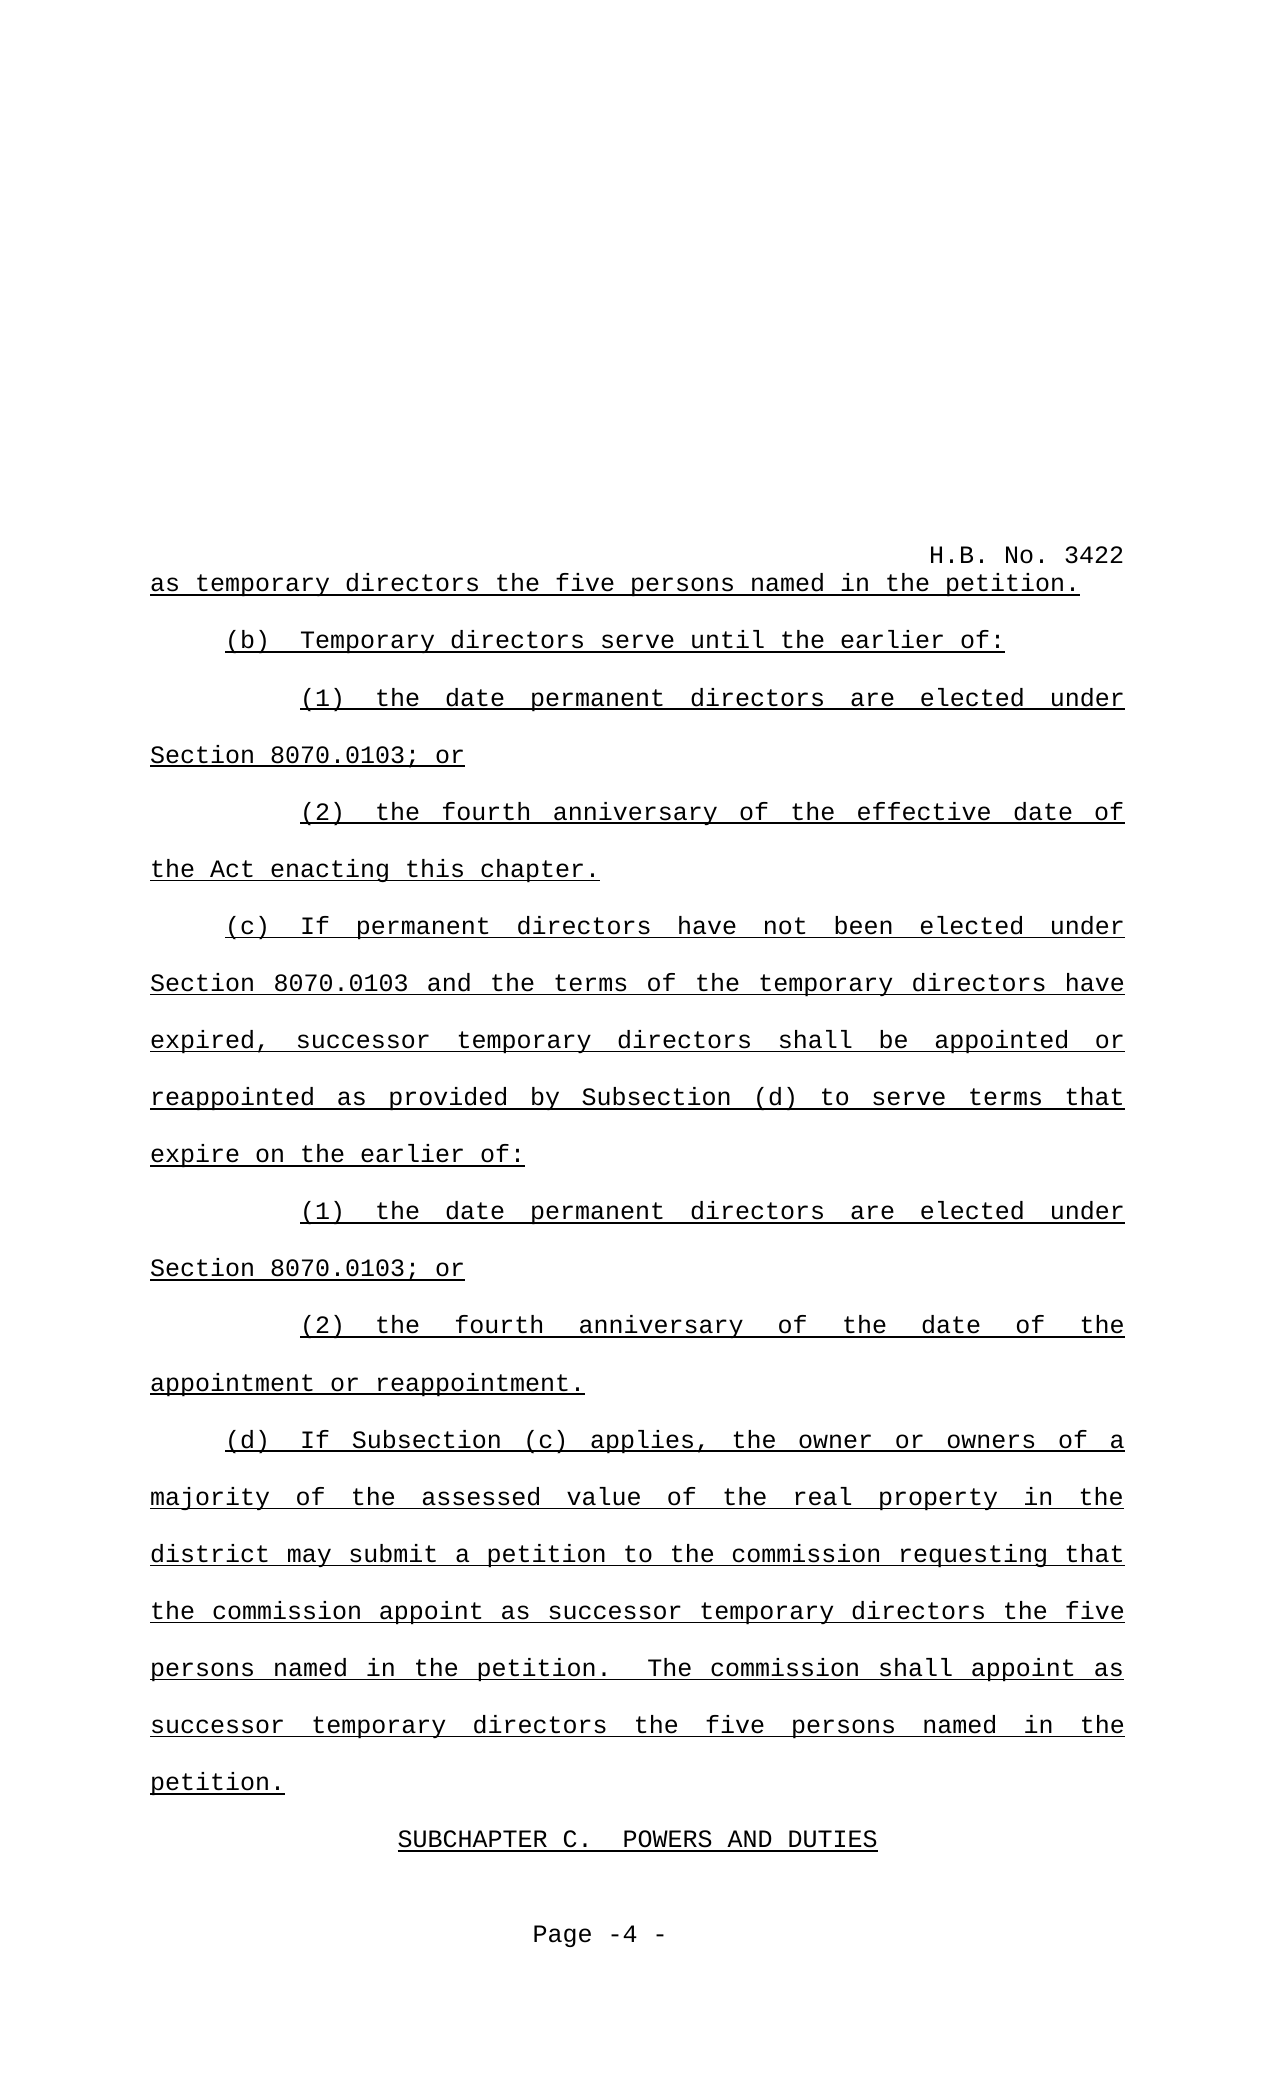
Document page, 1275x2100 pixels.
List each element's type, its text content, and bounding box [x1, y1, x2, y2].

text (d) If Subsection (c) applies, the owner or owners of a majority of the assessed value of the real property in the district may submit a petition to the commission requesting that the commission appoint as successor temporary directors the five persons named in the petition. The commission shall appoint as successor temporary directors the five persons named in the petition. [150, 1737, 1125, 1798]
text (1) the date permanent directors are elected under Section 8070.0103; or [150, 1199, 1125, 1284]
text (b) Temporary directors serve until the earlier of: [150, 628, 1125, 656]
text (2) the fourth anniversary of the date of the appointment or reappointment. [150, 1313, 1125, 1398]
text (c) If permanent directors have not been elected under Section 8070.0103 and the terms of the temporary directors have expired, successor temporary directors shall be appointed or reappointed as provided by Subsection (d) to serve terms that expire on the earlier of: [150, 913, 1125, 994]
text (d) If Subsection (c) applies, the owner or owners of a majority of the assessed value of the real property in the district may submit a petition to the commission requesting that the commission appoint as successor temporary directors the five persons named in the petition. The commission shall appoint as successor temporary directors the five persons named in the petition. [150, 1427, 1125, 1565]
text (d) If Subsection (c) applies, the owner or owners of a majority of the assessed value of the real property in the district may submit a petition to the commission requesting that the commission appoint as successor temporary directors the five persons named in the petition. The commission shall appoint as successor temporary directors the five persons named in the petition. [150, 1623, 1125, 1736]
text (c) If permanent directors have not been elected under Section 8070.0103 and the terms of the temporary directors have expired, successor temporary directors shall be appointed or reappointed as provided by Subsection (d) to serve terms that expire on the earlier of: [150, 995, 1125, 1051]
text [150, 571, 1125, 599]
text (2) the fourth anniversary of the effective date of the Act enacting this chapter. [150, 799, 1125, 885]
text (d) If Subsection (c) applies, the owner or owners of a majority of the assessed value of the real property in the district may submit a petition to the commission requesting that the commission appoint as successor temporary directors the five persons named in the petition. The commission shall appoint as successor temporary directors the five persons named in the petition. [150, 1566, 1125, 1622]
text (c) If permanent directors have not been elected under Section 8070.0103 and the terms of the temporary directors have expired, successor temporary directors shall be appointed or reappointed as provided by Subsection (d) to serve terms that expire on the earlier of: [150, 1110, 1125, 1170]
text SUBCHAPTER C. POWERS AND DUTIES [150, 1827, 1125, 1855]
text (c) If permanent directors have not been elected under Section 8070.0103 and the terms of the temporary directors have expired, successor temporary directors shall be appointed or reappointed as provided by Subsection (d) to serve terms that expire on the earlier of: [150, 1052, 1125, 1108]
text (1) the date permanent directors are elected under Section 8070.0103; or [150, 685, 1125, 771]
